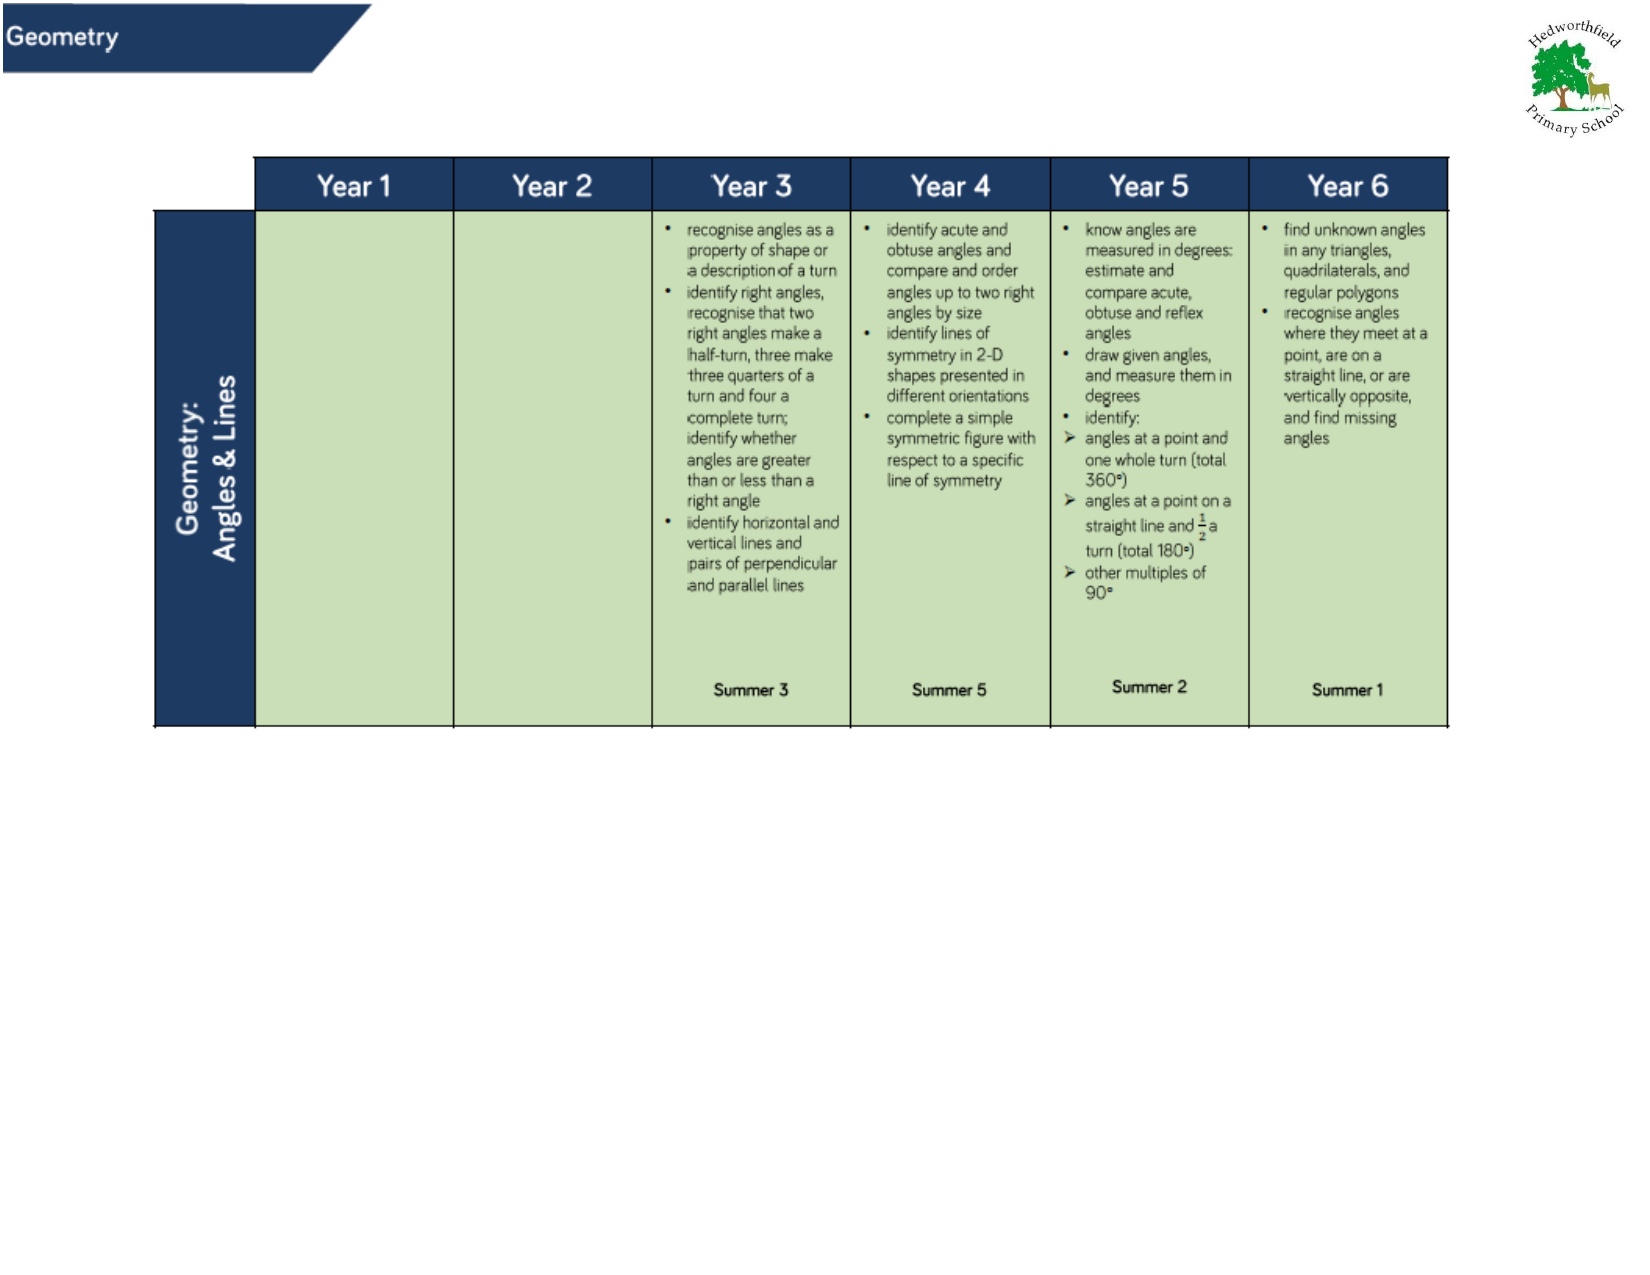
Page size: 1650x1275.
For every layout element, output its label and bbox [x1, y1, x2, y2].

picture [150, 150, 1461, 738]
picture [3, 3, 396, 75]
